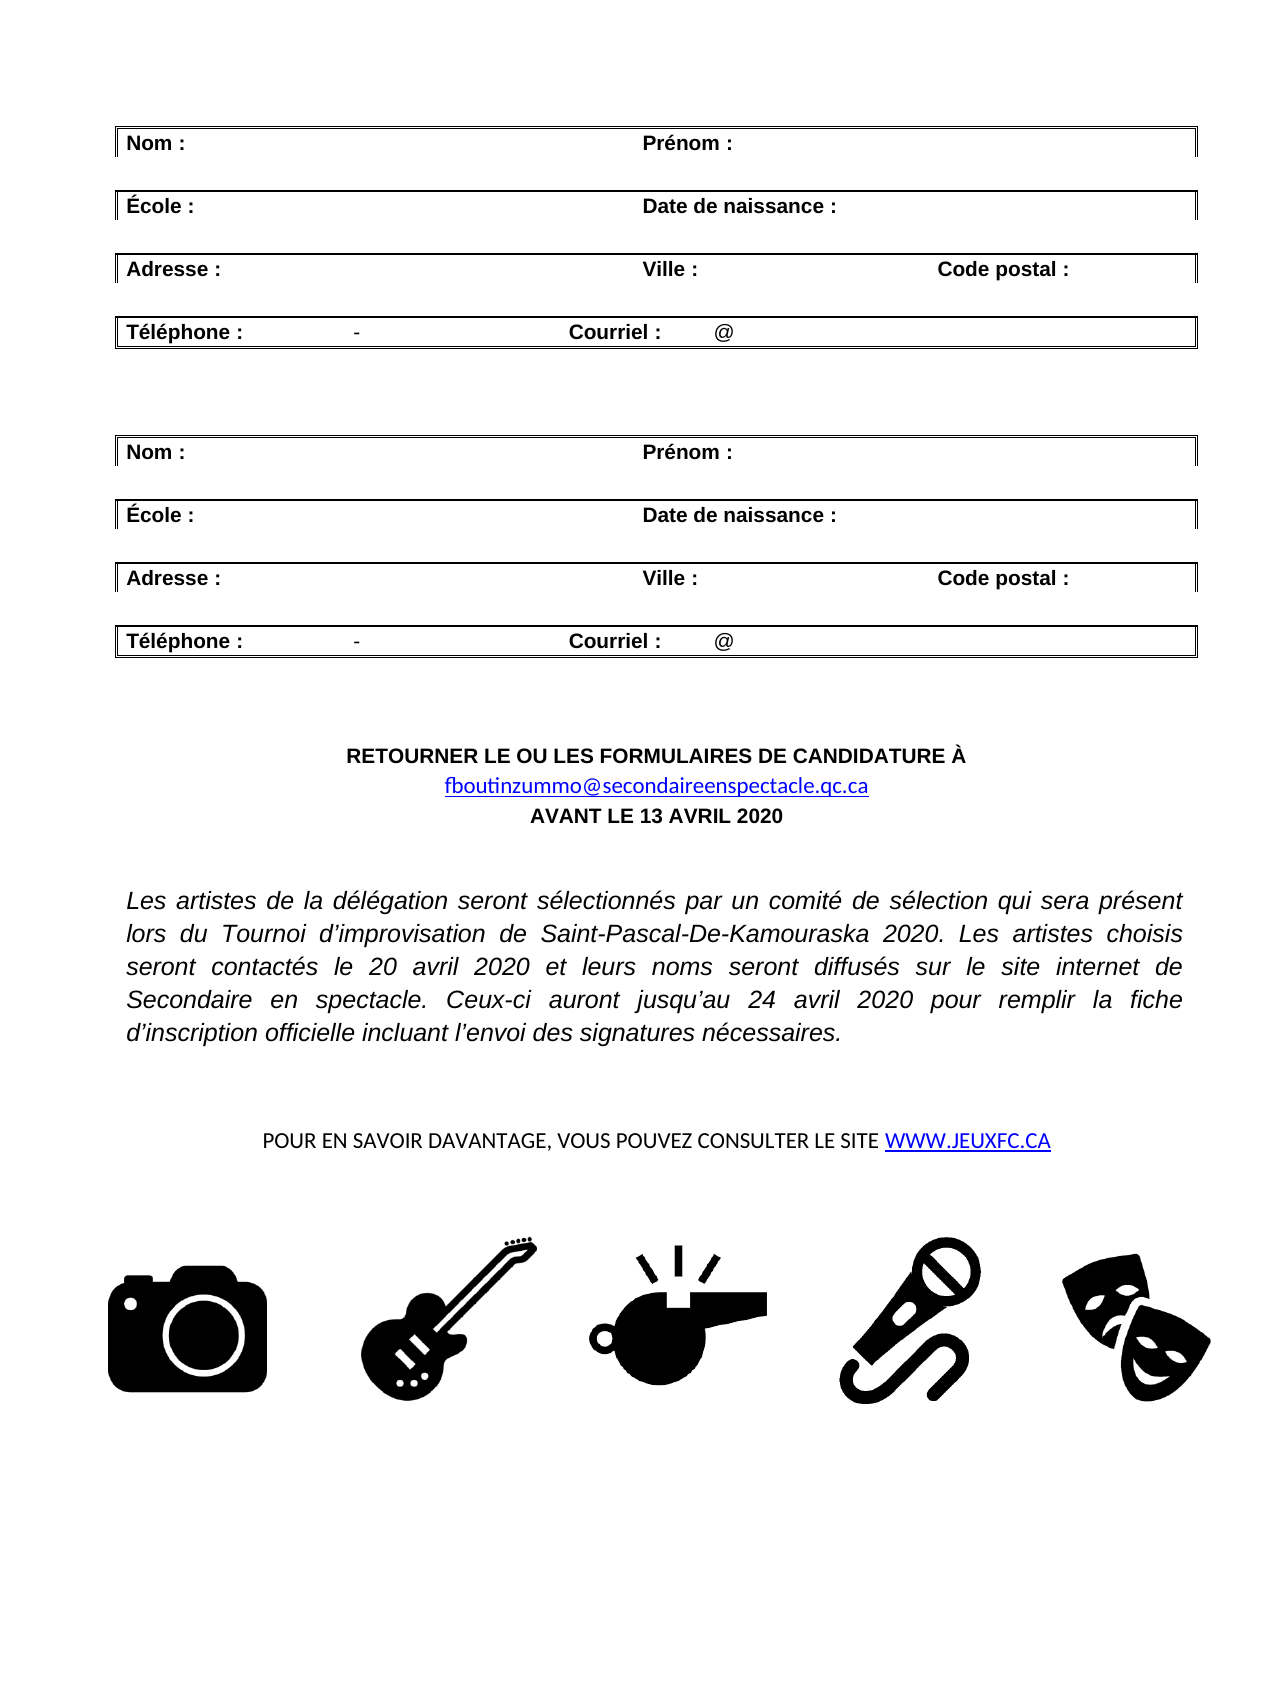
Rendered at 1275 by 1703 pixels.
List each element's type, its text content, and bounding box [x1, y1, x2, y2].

text Adresse : Ville : Code postal : [118, 255, 1195, 283]
text Nom : Prénom : [118, 438, 1195, 466]
text AVANT LE 13 AVRIL 2020 [126, 804, 1187, 828]
text RETOURNER LE OU LES FORMULAIRES DE CANDIDATURE À [126, 744, 1187, 768]
picture [589, 1226, 767, 1404]
picture [833, 1236, 1001, 1404]
picture [1061, 1253, 1211, 1402]
text Les artistes de la délégation seront sélectionnés par un comité de sélection qui sera présent lors du Tournoi d’improvisation de Saint-Pascal-De-Kamouraska 2020. Les artistes choisis seront contactés le 20 avril 2020 et leurs noms seront diffusés sur le site internet de Secondaire en spectacle. Ceux-ci auront jusqu’au 24 avril 2020 pour remplir la fiche d’inscription officielle incluant l’envoi des signatures nécessaires. [126, 886, 1187, 1047]
text École : Date de naissance : [118, 192, 1195, 220]
picture [361, 1228, 537, 1404]
text Téléphone : - Courriel : @ [118, 318, 1195, 346]
text Nom : Prénom : [118, 129, 1195, 157]
text Téléphone : - Courriel : @ [118, 627, 1195, 655]
text École : Date de naissance : [118, 501, 1195, 529]
text POUR EN SAVOIR DAVANTAGE, VOUS POUVEZ CONSULTER LE SITE WWW.JEUXFC.CA [126, 1126, 1187, 1154]
text fboutinzummo@secondaireenspectacle.qc.ca [126, 772, 1187, 799]
text Adresse : Ville : Code postal : [118, 564, 1195, 592]
picture [108, 1253, 267, 1411]
